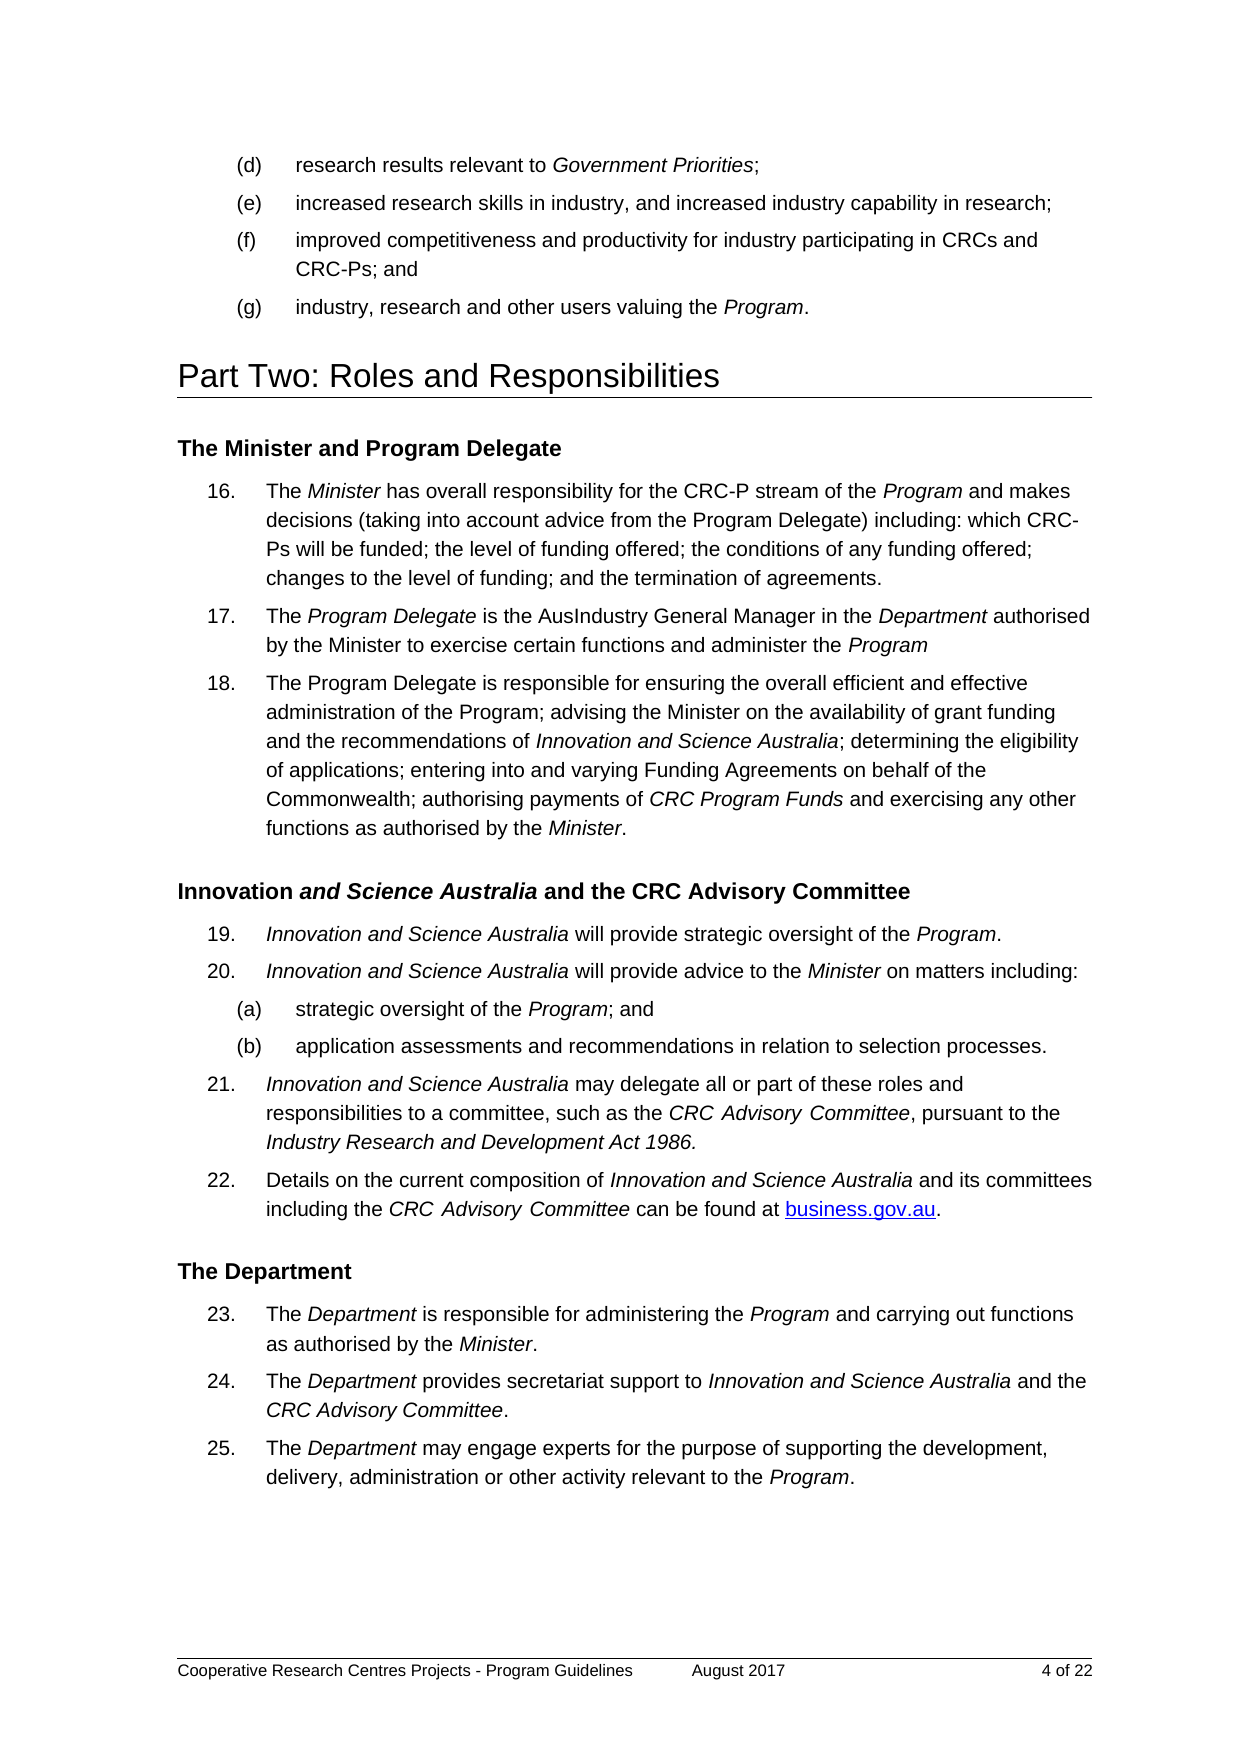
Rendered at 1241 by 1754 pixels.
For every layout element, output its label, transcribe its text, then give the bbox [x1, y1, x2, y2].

subtitle Innovation and Science Australia and the CRC Advisory Committee [177, 878, 1092, 904]
list research results relevant to Government Priorities; [236, 148, 1092, 177]
list Innovation and Science Australia will provide advice to the Minister on matters including: [207, 954, 1092, 983]
list improved competitiveness and productivity for industry participating in CRCs and CRC-Ps; and [236, 223, 1092, 281]
list The Program Delegate is responsible for ensuring the overall efficient and effective administration of the Program; advising the Minister on the availability of grant funding and the recommendations of Innovation and Science Australia; determining the eligibility of applications; entering into and varying Funding Agreements on behalf of the Commonwealth; authorising payments of CRC Program Funds and exercising any other functions as authorised by the Minister. [207, 665, 1092, 840]
list The Minister has overall responsibility for the CRC-P stream of the Program and makes decisions (taking into account advice from the Program Delegate) including: which CRC-Ps will be funded; the level of funding offered; the conditions of any funding offered; changes to the level of funding; and the termination of agreements. [207, 473, 1092, 590]
list The Department may engage experts for the purpose of supporting the development, delivery, administration or other activity relevant to the Program. [207, 1430, 1092, 1489]
list industry, research and other users valuing the Program. [236, 289, 1092, 318]
subtitle The Minister and Program Delegate [177, 434, 1092, 461]
list The Program Delegate is the AusIndustry General Manager in the Department authorised by the Minister to exercise certain functions and administer the Program [207, 598, 1092, 657]
list Innovation and Science Australia will provide strategic oversight of the Program. [207, 916, 1092, 946]
list strategic oversight of the Program; and [236, 991, 1092, 1021]
list The Department provides secretariat support to Innovation and Science Australia and the CRC Advisory Committee. [207, 1364, 1092, 1422]
list The Department is responsible for administering the Program and carrying out functions as authorised by the Minister. [207, 1297, 1092, 1355]
subtitle The Department [177, 1258, 1092, 1284]
list Innovation and Science Australia may delegate all or part of these roles and responsibilities to a committee, such as the CRC Advisory Committee, pursuant to the Industry Research and Development Act 1986. [207, 1066, 1092, 1154]
list increased research skills in industry, and increased industry capability in research; [236, 185, 1092, 214]
subtitle Part Two: Roles and Responsibilities [177, 356, 1092, 397]
list application assessments and recommendations in relation to selection processes. [236, 1029, 1092, 1058]
list Details on the current composition of Innovation and Science Australia and its committees including the CRC Advisory Committee can be found at business.gov.au. [207, 1162, 1092, 1221]
